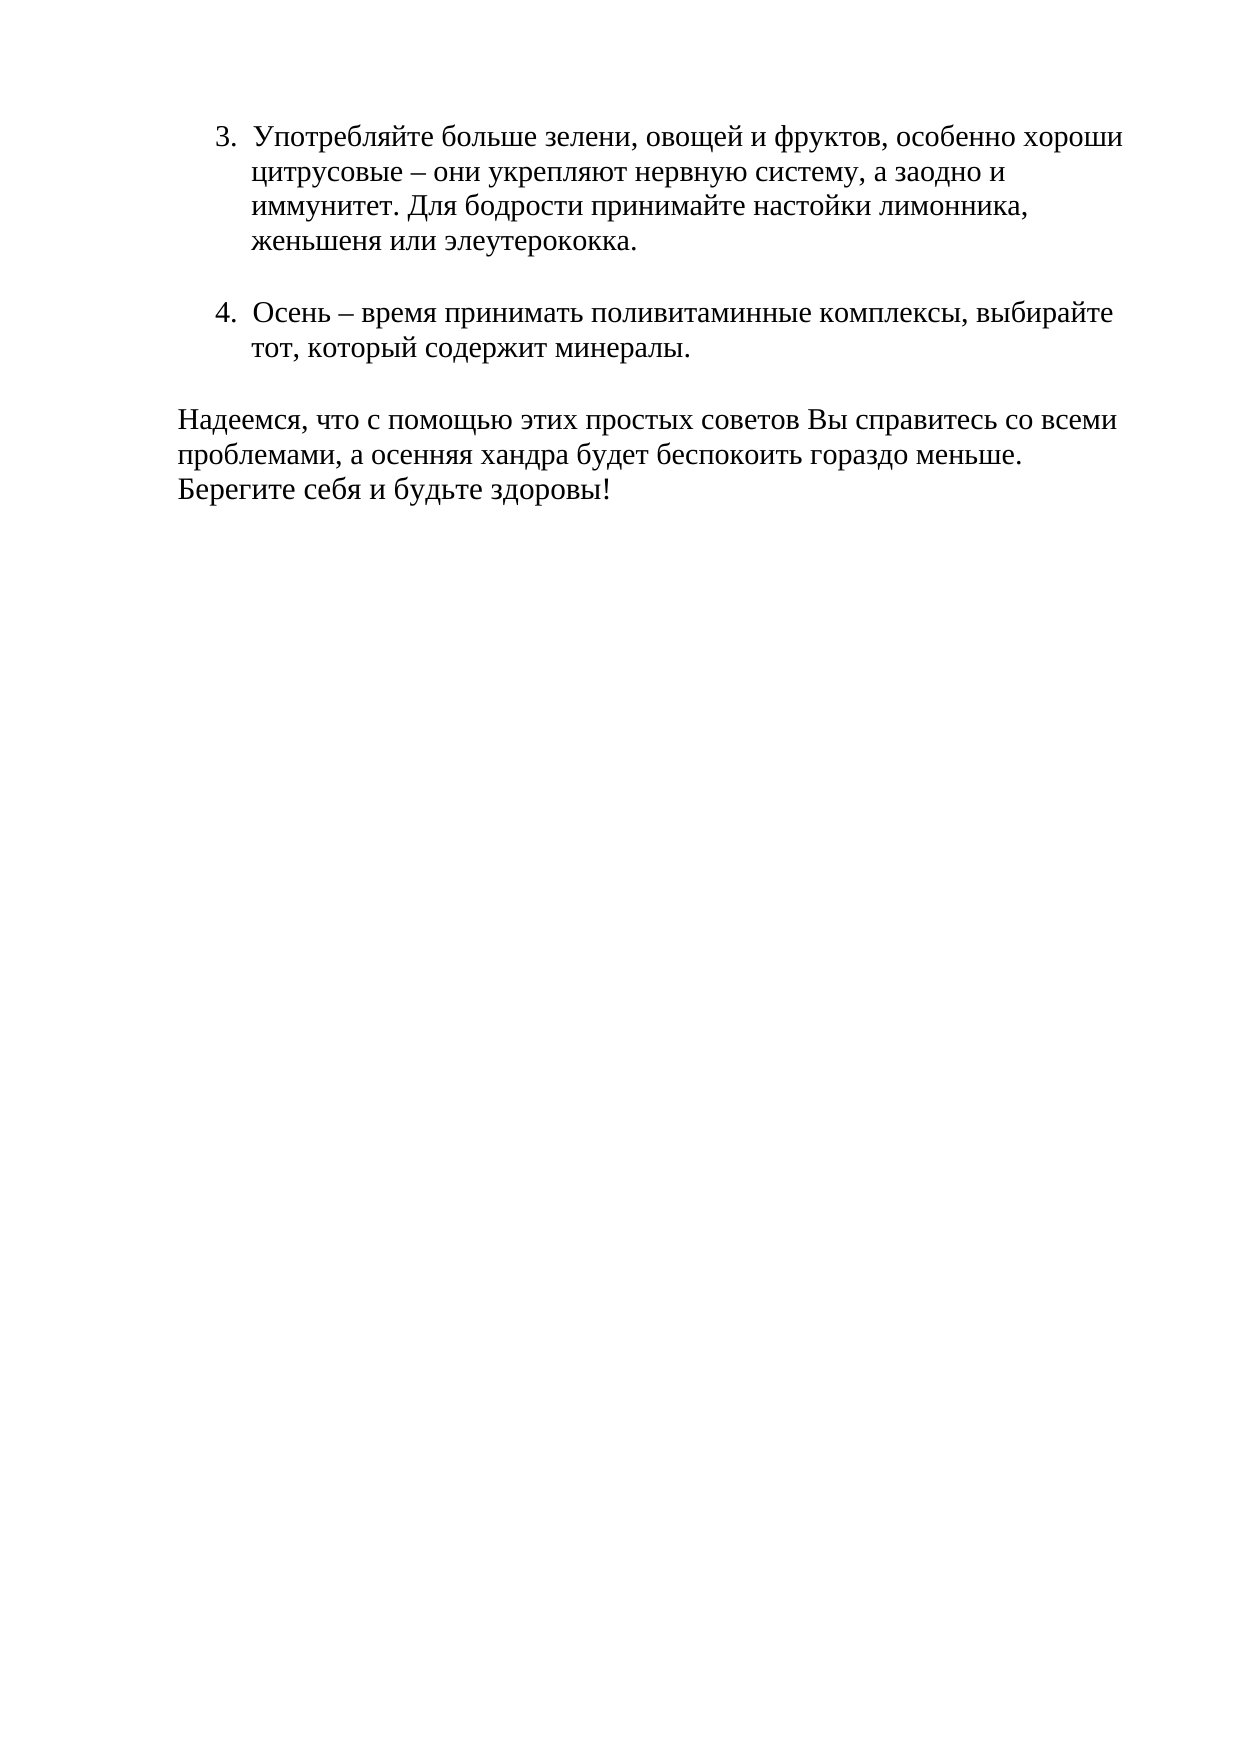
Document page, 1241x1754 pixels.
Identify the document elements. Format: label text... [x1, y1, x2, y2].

text 3. Употребляйте больше зелени, овощей и фруктов, особенно хороши цитрусовые – они укрепляют нервную систему, а заодно и иммунитет. Для бодрости принимайте настойки лимонника, женьшеня или элеутерококка. [215, 118, 1152, 257]
text Надеемся, что с помощью этих простых советов Вы справитесь со всеми проблемами, а осенняя хандра будет беспокоить гораздо меньше. [177, 401, 1152, 471]
text 4. Осень – время принимать поливитаминные комплексы, выбирайте тот, который содержит минералы. [215, 294, 1152, 364]
text Берегите себя и будьте здоровы! [177, 471, 1152, 507]
